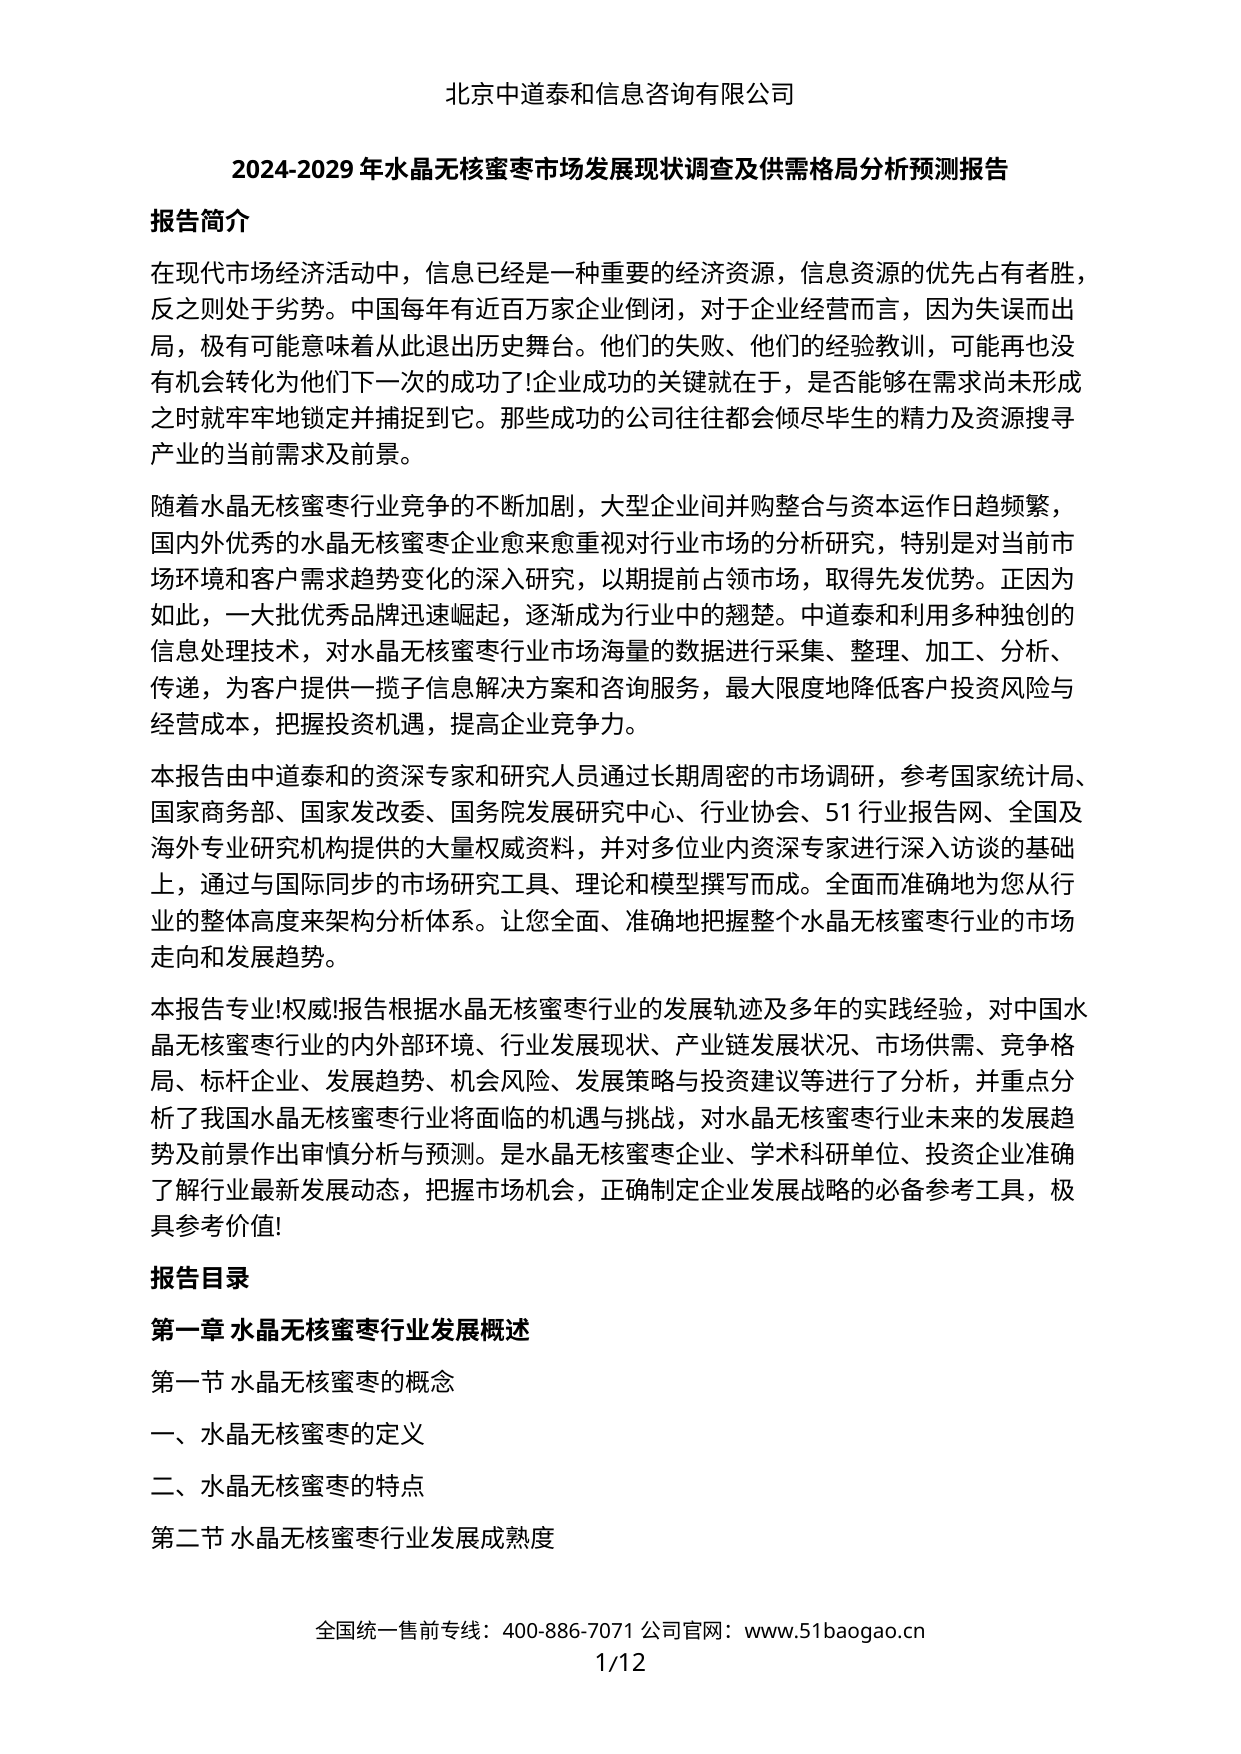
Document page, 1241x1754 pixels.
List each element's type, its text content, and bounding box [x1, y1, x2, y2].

text 第一章 水晶无核蜜枣行业发展概述 [150, 1311, 1090, 1347]
text 在现代市场经济活动中，信息已经是一种重要的经济资源，信息资源的优先占有者胜，反之则处于劣势。中国每年有近百万家企业倒闭，对于企业经营而言，因为失误而出局，极有可能意味着从此退出历史舞台。他们的失败、他们的经验教训，可能再也没有机会转化为他们下一次的成功了!企业成功的关键就在于，是否能够在需求尚未形成之时就牢牢地锁定并捕捉到它。那些成功的公司往往都会倾尽毕生的精力及资源搜寻产业的当前需求及前景。 [150, 254, 1090, 471]
text 报告目录 [150, 1259, 1090, 1295]
text 第一节 水晶无核蜜枣的概念 [150, 1362, 1090, 1399]
text 一、水晶无核蜜枣的定义 [150, 1414, 1090, 1451]
text 2024-2029年水晶无核蜜枣市场发展现状调查及供需格局分析预测报告 [150, 150, 1090, 186]
text 报告简介 [150, 202, 1090, 238]
text 二、水晶无核蜜枣的特点 [150, 1466, 1090, 1502]
text 随着水晶无核蜜枣行业竞争的不断加剧，大型企业间并购整合与资本运作日趋频繁，国内外优秀的水晶无核蜜枣企业愈来愈重视对行业市场的分析研究，特别是对当前市场环境和客户需求趋势变化的深入研究，以期提前占领市场，取得先发优势。正因为如此，一大批优秀品牌迅速崛起，逐渐成为行业中的翘楚。中道泰和利用多种独创的信息处理技术，对水晶无核蜜枣行业市场海量的数据进行采集、整理、加工、分析、传递，为客户提供一揽子信息解决方案和咨询服务，最大限度地降低客户投资风险与经营成本，把握投资机遇，提高企业竞争力。 [150, 487, 1090, 741]
text 第二节 水晶无核蜜枣行业发展成熟度 [150, 1518, 1090, 1554]
text 本报告专业!权威!报告根据水晶无核蜜枣行业的发展轨迹及多年的实践经验，对中国水晶无核蜜枣行业的内外部环境、行业发展现状、产业链发展状况、市场供需、竞争格局、标杆企业、发展趋势、机会风险、发展策略与投资建议等进行了分析，并重点分析了我国水晶无核蜜枣行业将面临的机遇与挑战，对水晶无核蜜枣行业未来的发展趋势及前景作出审慎分析与预测。是水晶无核蜜枣企业、学术科研单位、投资企业准确了解行业最新发展动态，把握市场机会，正确制定企业发展战略的必备参考工具，极具参考价值! [150, 989, 1090, 1243]
text 本报告由中道泰和的资深专家和研究人员通过长期周密的市场调研，参考国家统计局、国家商务部、国家发改委、国务院发展研究中心、行业协会、51行业报告网、全国及海外专业研究机构提供的大量权威资料，并对多位业内资深专家进行深入访谈的基础上，通过与国际同步的市场研究工具、理论和模型撰写而成。全面而准确地为您从行业的整体高度来架构分析体系。让您全面、准确地把握整个水晶无核蜜枣行业的市场走向和发展趋势。 [150, 756, 1090, 974]
